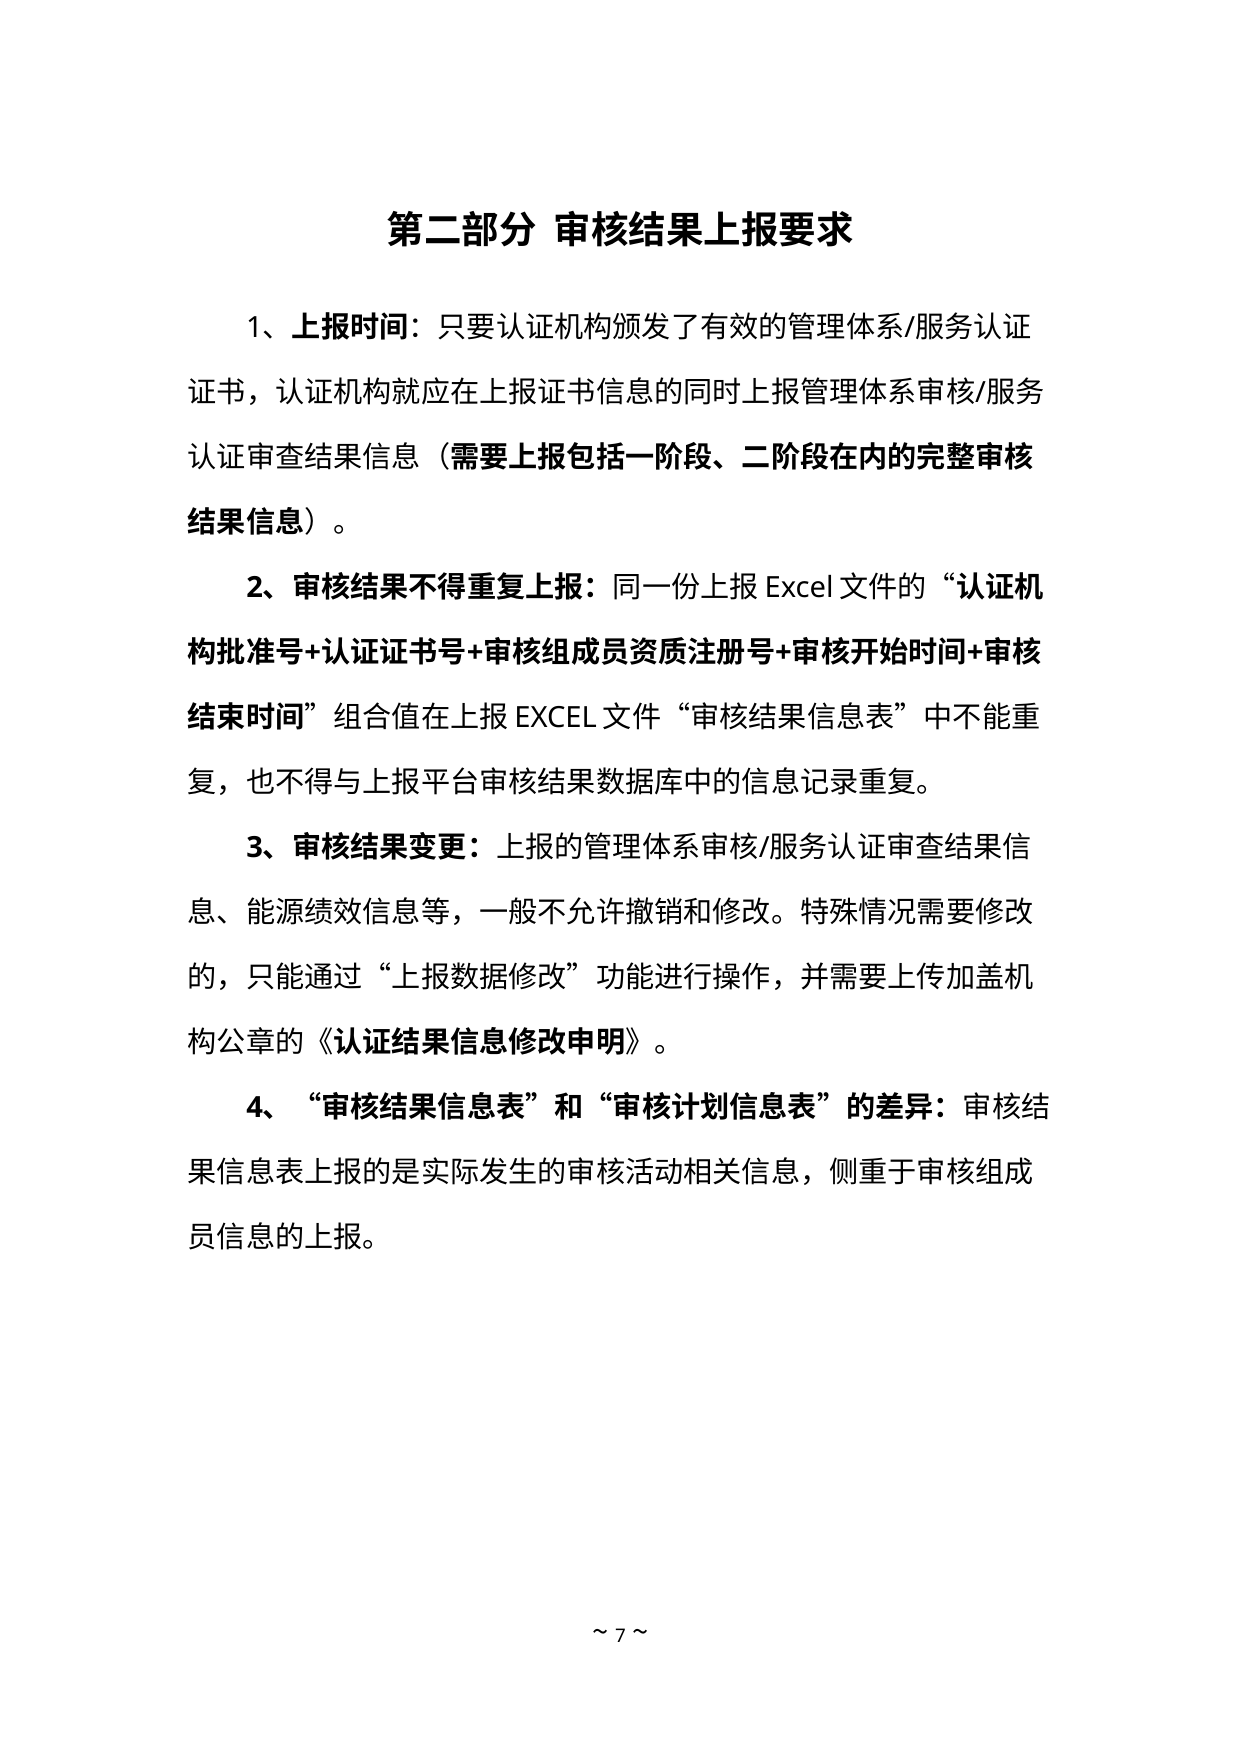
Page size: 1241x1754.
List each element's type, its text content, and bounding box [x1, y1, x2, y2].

text 3、审核结果变更：上报的管理体系审核/服务认证审查结果信息、能源绩效信息等，一般不允许撤销和修改。特殊情况需要修改的，只能通过“上报数据修改”功能进行操作，并需要上传加盖机构公章的《认证结果信息修改申明》。 [187, 812, 1053, 1072]
text 2、审核结果不得重复上报：同一份上报Excel文件的“认证机构批准号+认证证书号+审核组成员资质注册号+审核开始时间+审核结束时间”组合值在上报EXCEL文件“审核结果信息表”中不能重复，也不得与上报平台审核结果数据库中的信息记录重复。 [187, 552, 1053, 812]
text 4、“审核结果信息表”和“审核计划信息表”的差异：审核结果信息表上报的是实际发生的审核活动相关信息，侧重于审核组成员信息的上报。 [187, 1072, 1053, 1267]
text 第二部分 审核结果上报要求 [187, 194, 1053, 259]
text 1、上报时间：只要认证机构颁发了有效的管理体系/服务认证证书，认证机构就应在上报证书信息的同时上报管理体系审核/服务认证审查结果信息（需要上报包括一阶段、二阶段在内的完整审核结果信息）。 [187, 292, 1053, 552]
